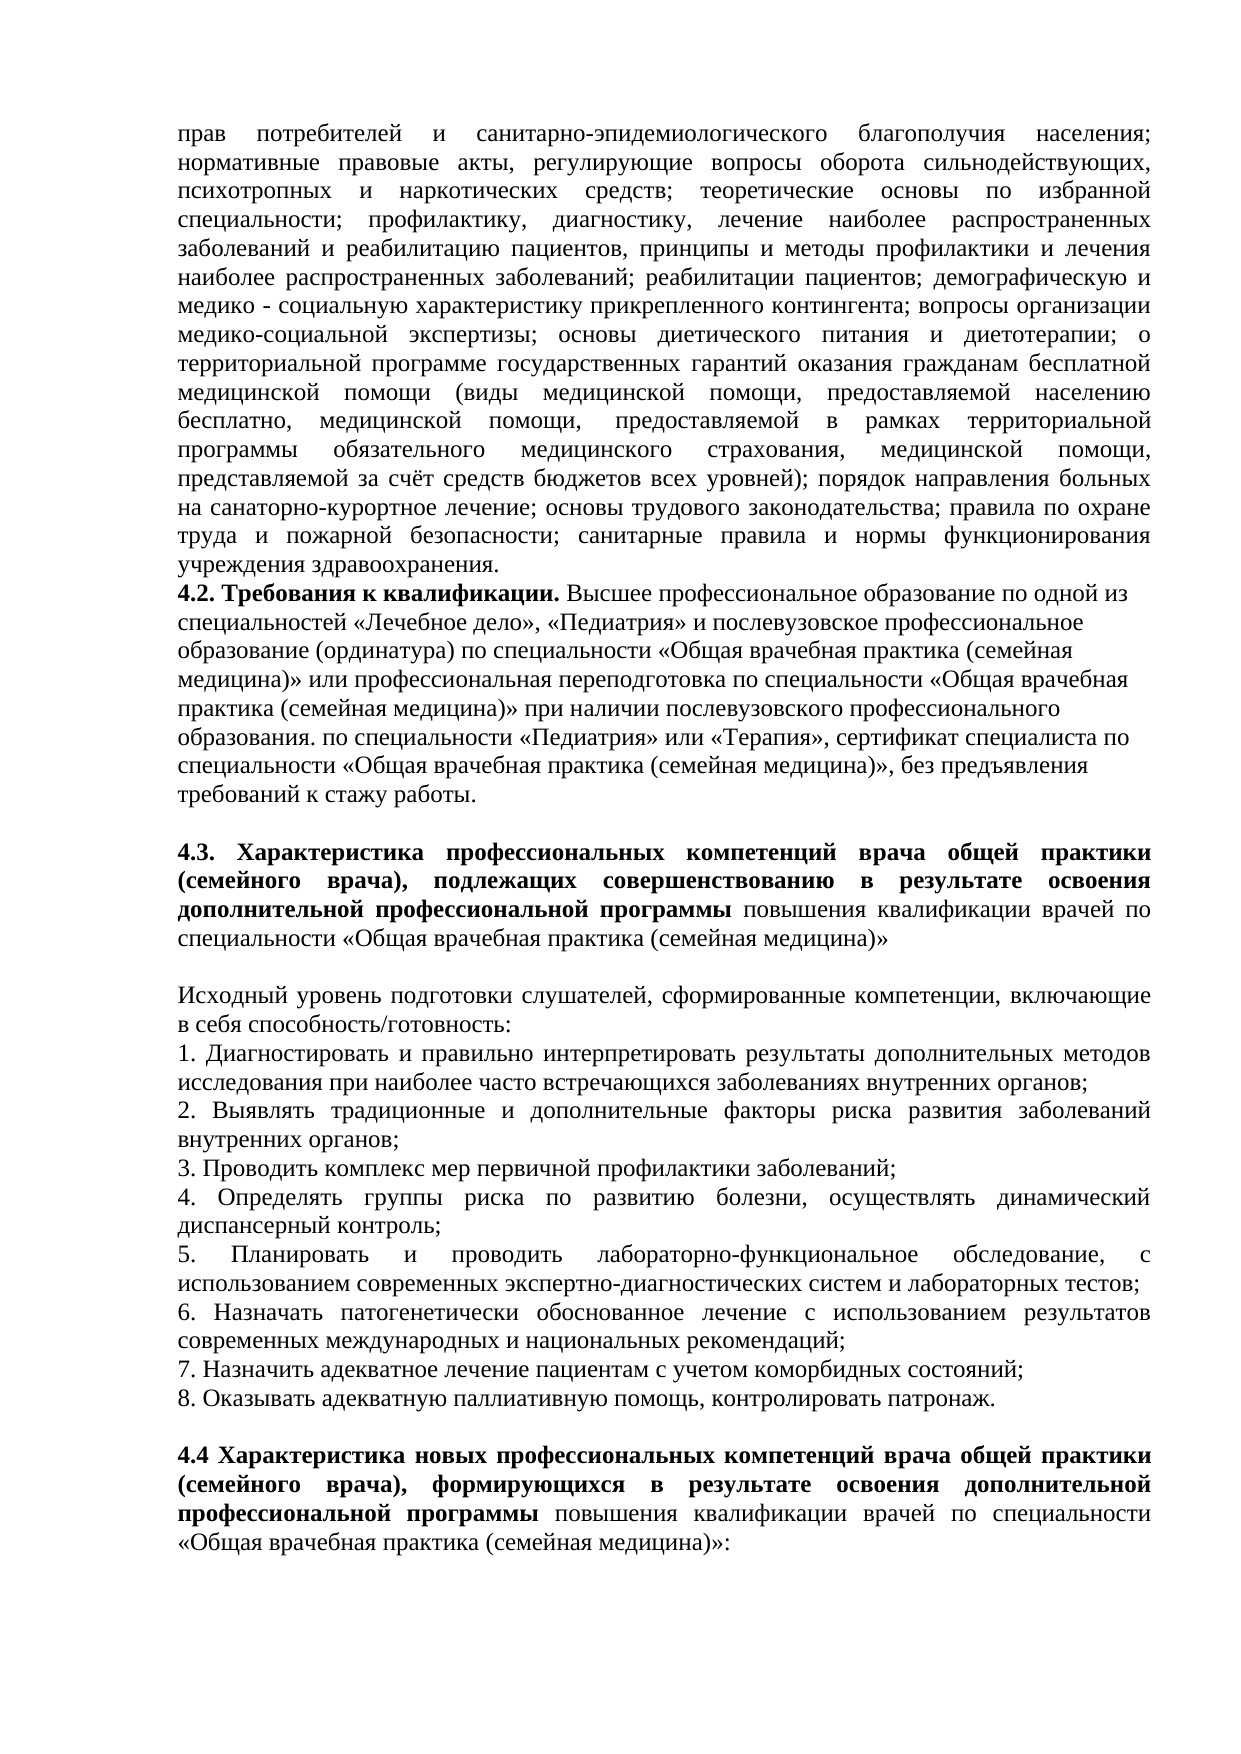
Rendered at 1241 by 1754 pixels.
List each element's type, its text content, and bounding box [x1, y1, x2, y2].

text 4.3. Характеристика профессиональных компетенций врача общей практики (семейного врача), подлежащих совершенствованию в результате освоения дополнительной профессиональной программы повышения квалификации врачей по специальности «Общая врачебная практика (семейная медицина)» [177, 837, 1152, 952]
text 2. Выявлять традиционные и дополнительные факторы риска развития заболеваний внутренних органов; [177, 1096, 1152, 1153]
text 7. Назначить адекватное лечение пациентам с учетом коморбидных состояний; [177, 1354, 1152, 1383]
text Исходный уровень подготовки слушателей, сформированные компетенции, включающие в себя способность/готовность: [177, 981, 1152, 1038]
text 8. Оказывать адекватную паллиативную помощь, контролировать патронаж. [177, 1383, 1152, 1412]
text 4.4 Характеристика новых профессиональных компетенций врача общей практики (семейного врача), формирующихся в результате освоения дополнительной профессиональной программы повышения квалификации врачей по специальности «Общая врачебная практика (семейная медицина)»: [177, 1441, 1152, 1556]
text 6. Назначать патогенетически обоснованное лечение с использованием результатов современных международных и национальных рекомендаций; [177, 1297, 1152, 1354]
text 4. Определять группы риска по развитию болезни, осуществлять динамический диспансерный контроль; [177, 1182, 1152, 1239]
text 3. Проводить комплекс мер первичной профилактики заболеваний; [177, 1153, 1152, 1182]
text 4.2. Требования к квалификации. Высшее профессиональное образование по одной из специальностей «Лечебное дело», «Педиатрия» и послевузовское профессиональное образование (ординатура) по специальности «Общая врачебная практика (семейная медицина)» или профессиональная переподготовка по специальности «Общая врачебная практика (семейная медицина)» при наличии послевузовского профессионального образования. по специальности «Педиатрия» или «Терапия», сертификат специалиста по специальности «Общая врачебная практика (семейная медицина)», без предъявления требований к стажу работы. [177, 578, 1152, 808]
text 5. Планировать и проводить лабораторно-функциональное обследование, с использованием современных экспертно-диагностических систем и лабораторных тестов; [177, 1239, 1152, 1297]
text 1. Диагностировать и правильно интерпретировать результаты дополнительных методов исследования при наиболее часто встречающихся заболеваниях внутренних органов; [177, 1038, 1152, 1096]
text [177, 118, 1152, 578]
